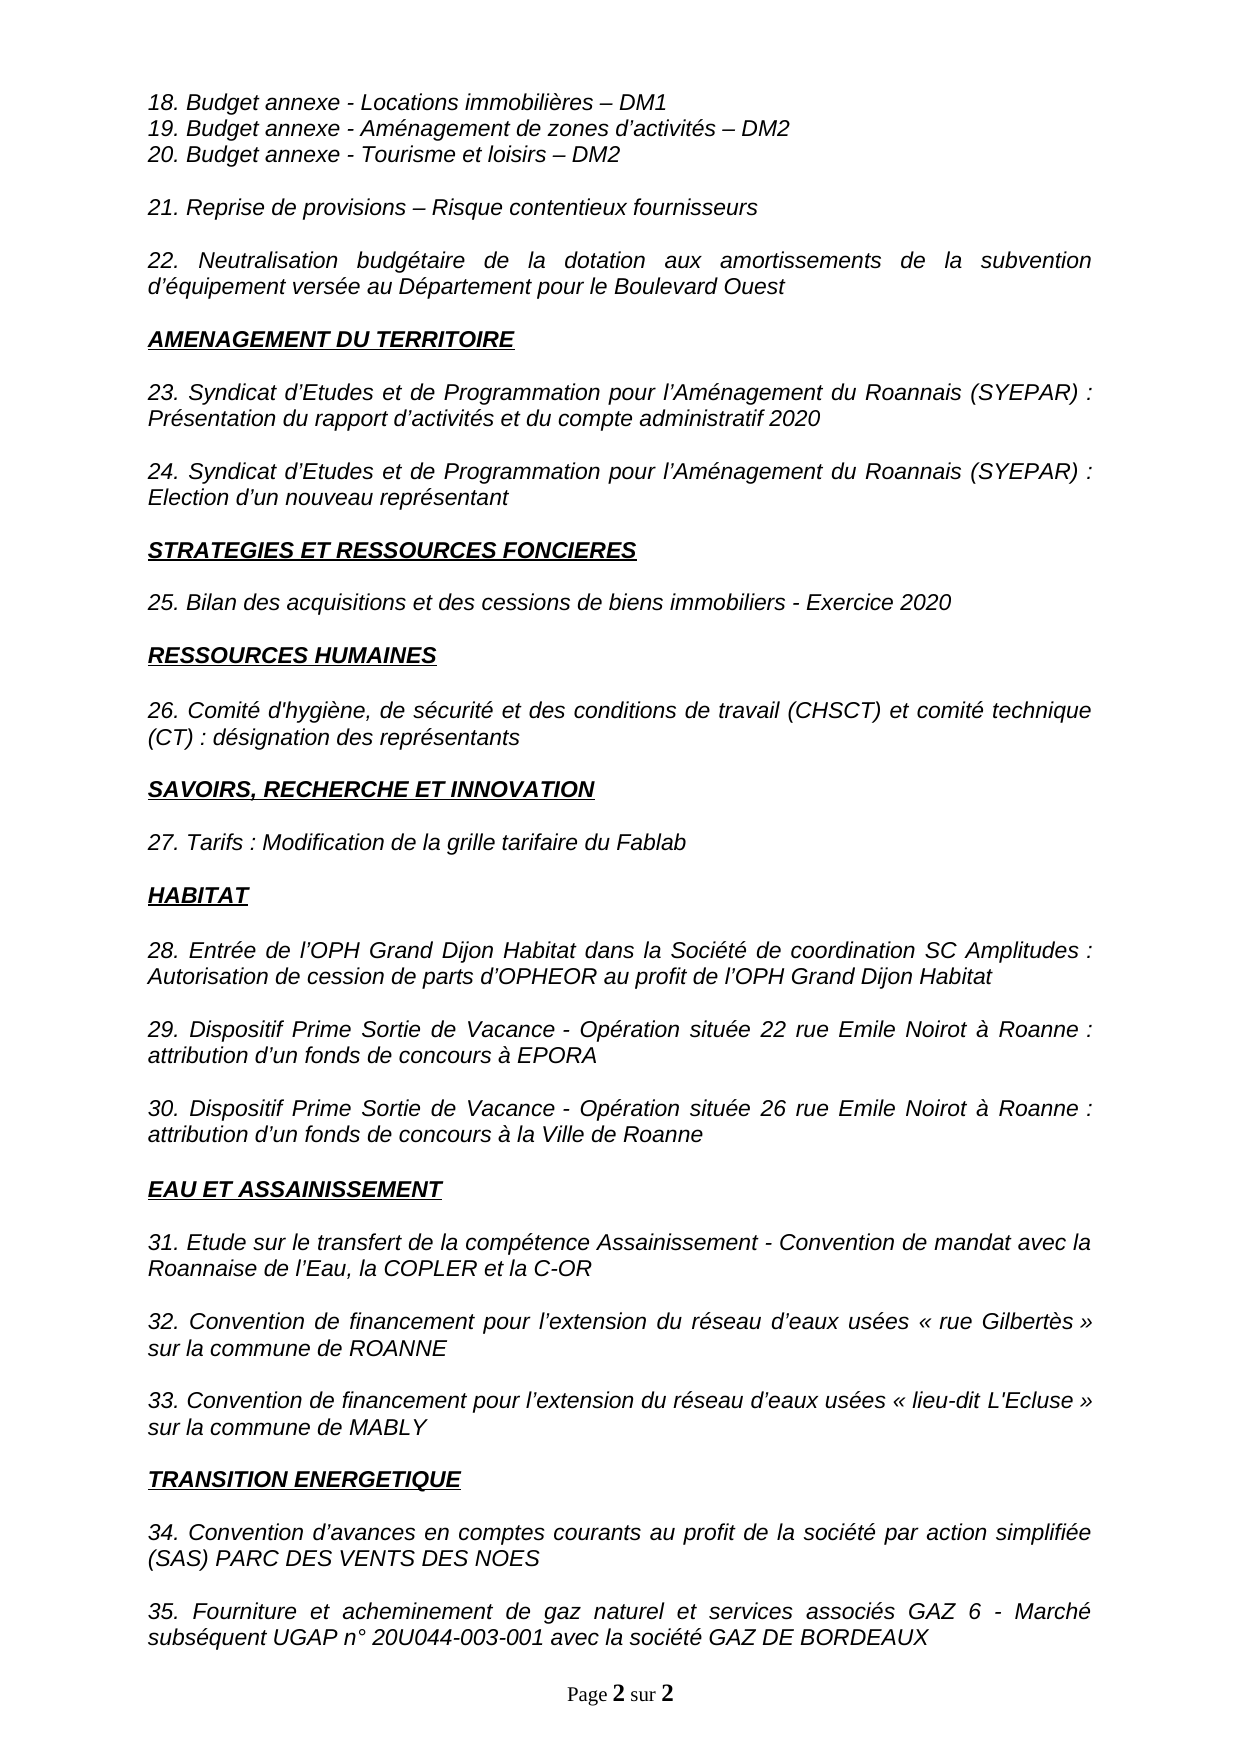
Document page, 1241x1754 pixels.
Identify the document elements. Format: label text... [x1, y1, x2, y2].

text 24. Syndicat d’Etudes et de Programmation pour l’Aménagement du Roannais (SYEPAR) : Election d’un nouveau représentant [148, 458, 1092, 510]
text 19. Budget annexe - Aménagement de zones d’activités – DM2 [148, 115, 1092, 141]
text 28. Entrée de l’OPH Grand Dijon Habitat dans la Société de coordination SC Amplitudes : Autorisation de cession de parts d’OPHEOR au profit de l’OPH Grand Dijon Habitat [148, 937, 1092, 989]
text EAU ET ASSAINISSEMENT [148, 1176, 1092, 1203]
text 31. Etude sur le transfert de la compétence Assainissement - Convention de mandat avec la Roannaise de l’Eau, la COPLER et la C-OR [148, 1229, 1092, 1282]
text STRATEGIES ET RESSOURCES FONCIERES [148, 537, 1092, 563]
text 29. Dispositif Prime Sortie de Vacance - Opération située 22 rue Emile Noirot à Roanne : attribution d’un fonds de concours à EPORA [148, 1016, 1092, 1068]
text SAVOIRS, RECHERCHE ET INNOVATION [148, 776, 1092, 803]
text 22. Neutralisation budgétaire de la dotation aux amortissements de la subvention d’équipement versée au Département pour le Boulevard Ouest [148, 247, 1092, 299]
text 26. Comité d'hygiène, de sécurité et des conditions de travail (CHSCT) et comité technique (CT) : désignation des représentants [148, 697, 1092, 750]
text AMENAGEMENT DU TERRITOIRE [148, 326, 1092, 352]
text 27. Tarifs : Modification de la grille tarifaire du Fablab [148, 829, 1092, 855]
text RESSOURCES HUMAINES [148, 642, 1092, 668]
text 33. Convention de financement pour l’extension du réseau d’eaux usées « lieu-dit L'Ecluse » sur la commune de MABLY [148, 1387, 1092, 1440]
text 35. Fourniture et acheminement de gaz naturel et services associés GAZ 6 - Marché subséquent UGAP n° 20U044-003-001 avec la société GAZ DE BORDEAUX [148, 1598, 1092, 1651]
text TRANSITION ENERGETIQUE [148, 1466, 1092, 1493]
text HABITAT [148, 882, 1092, 908]
text 32. Convention de financement pour l’extension du réseau d’eaux usées « rue Gilbertès » sur la commune de ROANNE [148, 1308, 1092, 1361]
text 34. Convention d’avances en comptes courants au profit de la société par action simplifiée (SAS) PARC DES VENTS DES NOES [148, 1519, 1092, 1572]
text 18. Budget annexe - Locations immobilières – DM1 [148, 89, 1092, 115]
text 25. Bilan des acquisitions et des cessions de biens immobiliers - Exercice 2020 [148, 589, 1092, 616]
text 23. Syndicat d’Etudes et de Programmation pour l’Aménagement du Roannais (SYEPAR) : Présentation du rapport d’activités et du compte administratif 2020 [148, 378, 1092, 431]
text 30. Dispositif Prime Sortie de Vacance - Opération située 26 rue Emile Noirot à Roanne : attribution d’un fonds de concours à la Ville de Roanne [148, 1095, 1092, 1148]
text 21. Reprise de provisions – Risque contentieux fournisseurs [148, 194, 1092, 220]
text 20. Budget annexe - Tourisme et loisirs – DM2 [148, 141, 1092, 168]
